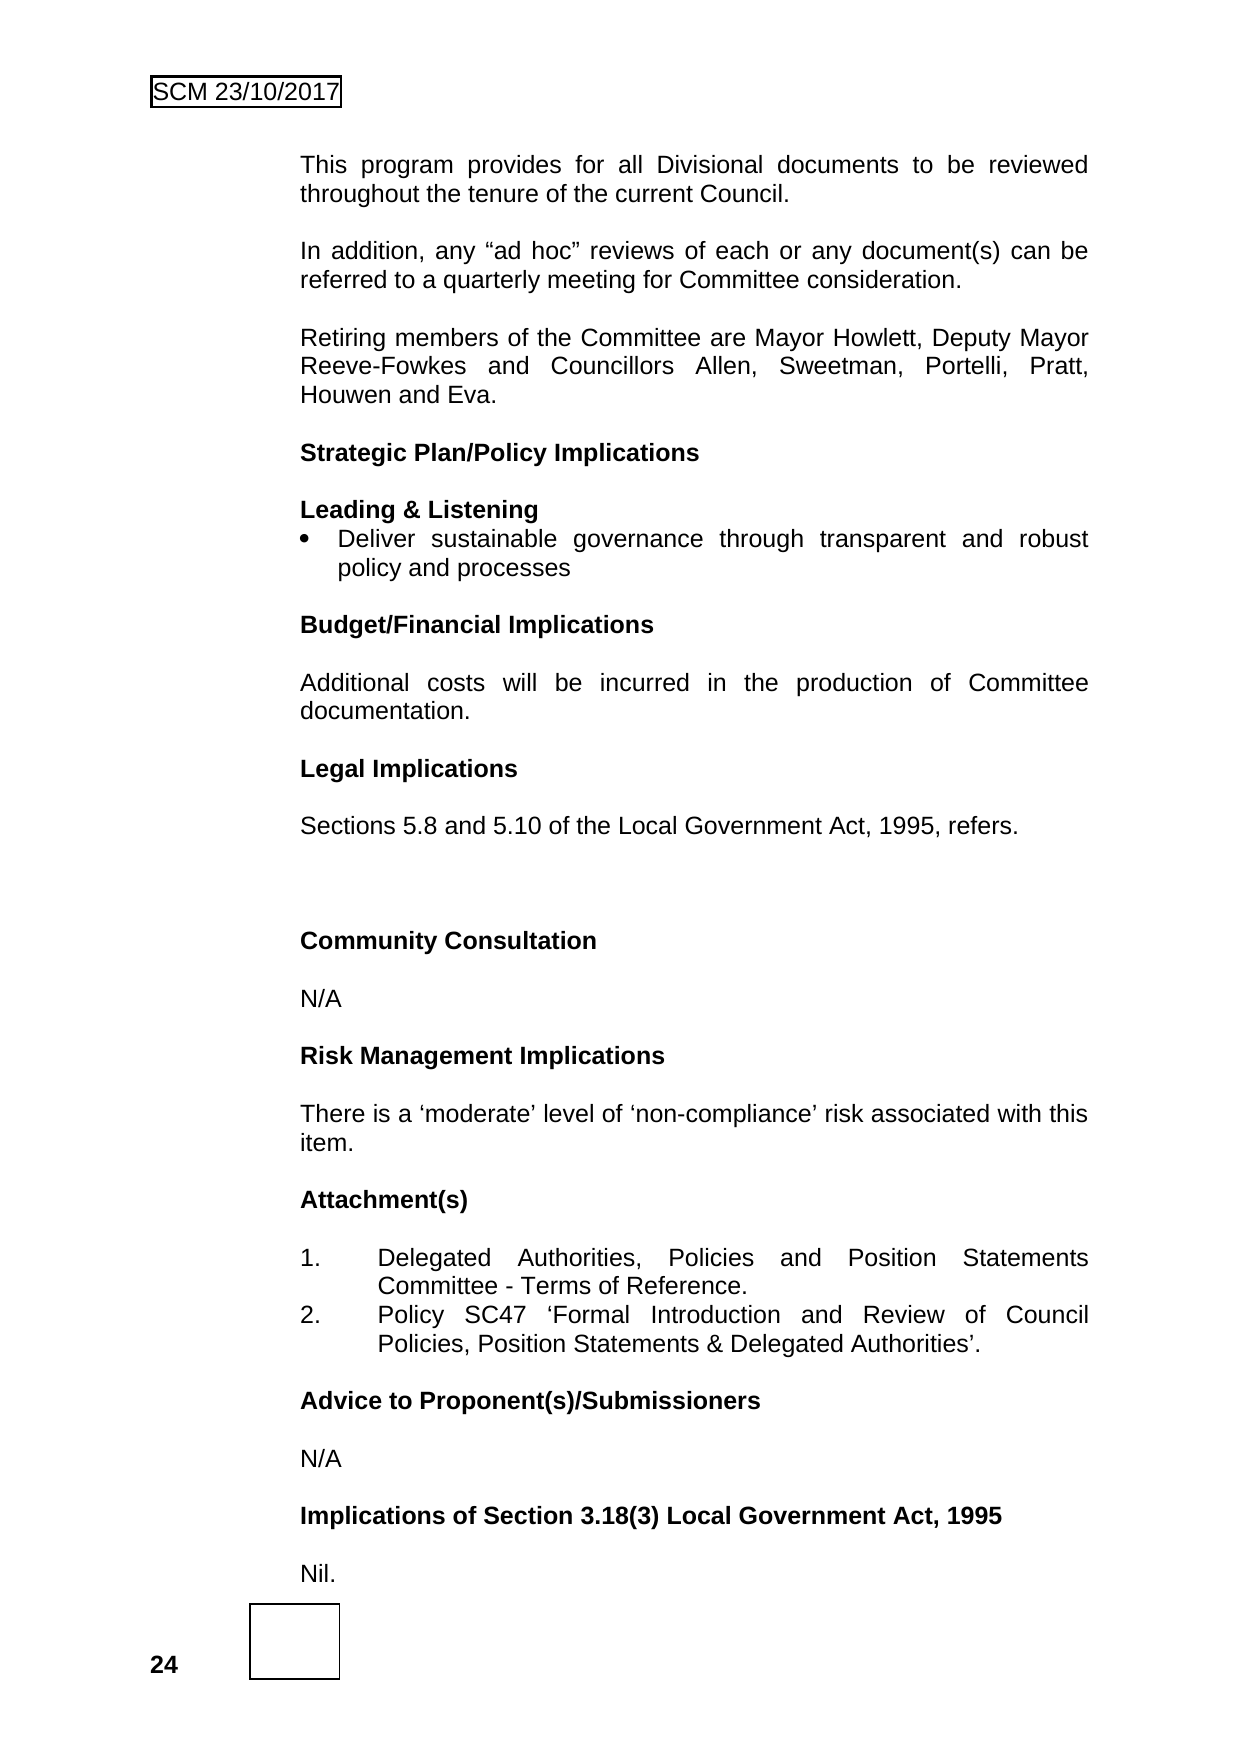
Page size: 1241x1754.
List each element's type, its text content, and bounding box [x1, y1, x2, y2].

text Leading & Listening [300, 495, 1090, 524]
text Legal Implications [300, 754, 1090, 783]
text Risk Management Implications [300, 1041, 1090, 1070]
text Advice to Proponent(s)/Submissioners [300, 1386, 1090, 1415]
text Attachment(s) [300, 1185, 1090, 1214]
text 1. Delegated Authorities, Policies and Position Statements Committee - Terms of Reference. [300, 1243, 1090, 1300]
text Sections 5.8 and 5.10 of the Local Government Act, 1995, refers. [300, 811, 1090, 840]
text Implications of Section 3.18(3) Local Government Act, 1995 [300, 1501, 1090, 1530]
text Additional costs will be incurred in the production of Committee documentation. [300, 668, 1090, 725]
text 2. Policy SC47 ‘Formal Introduction and Review of Council Policies, Position Statements & Delegated Authorities’. [300, 1300, 1090, 1358]
text Community Consultation [300, 926, 1090, 955]
text This program provides for all Divisional documents to be reviewed throughout the tenure of the current Council. [300, 150, 1090, 207]
text N/A [300, 1444, 1090, 1473]
text Budget/Financial Implications [300, 610, 1090, 639]
text There is a ‘moderate’ level of ‘non-compliance’ risk associated with this item. [300, 1099, 1090, 1156]
text Retiring members of the Committee are Mayor Howlett, Deputy Mayor Reeve-Fowkes and Councillors Allen, Sweetman, Portelli, Pratt, Houwen and Eva. [300, 322, 1090, 409]
text In addition, any “ad hoc” reviews of each or any document(s) can be referred to a quarterly meeting for Committee consideration. [300, 236, 1090, 294]
text Nil. [300, 1559, 1090, 1588]
text N/A [300, 984, 1090, 1013]
text Strategic Plan/Policy Implications [300, 437, 1090, 466]
list Deliver sustainable governance through transparent and robust policy and processes [300, 524, 1090, 581]
